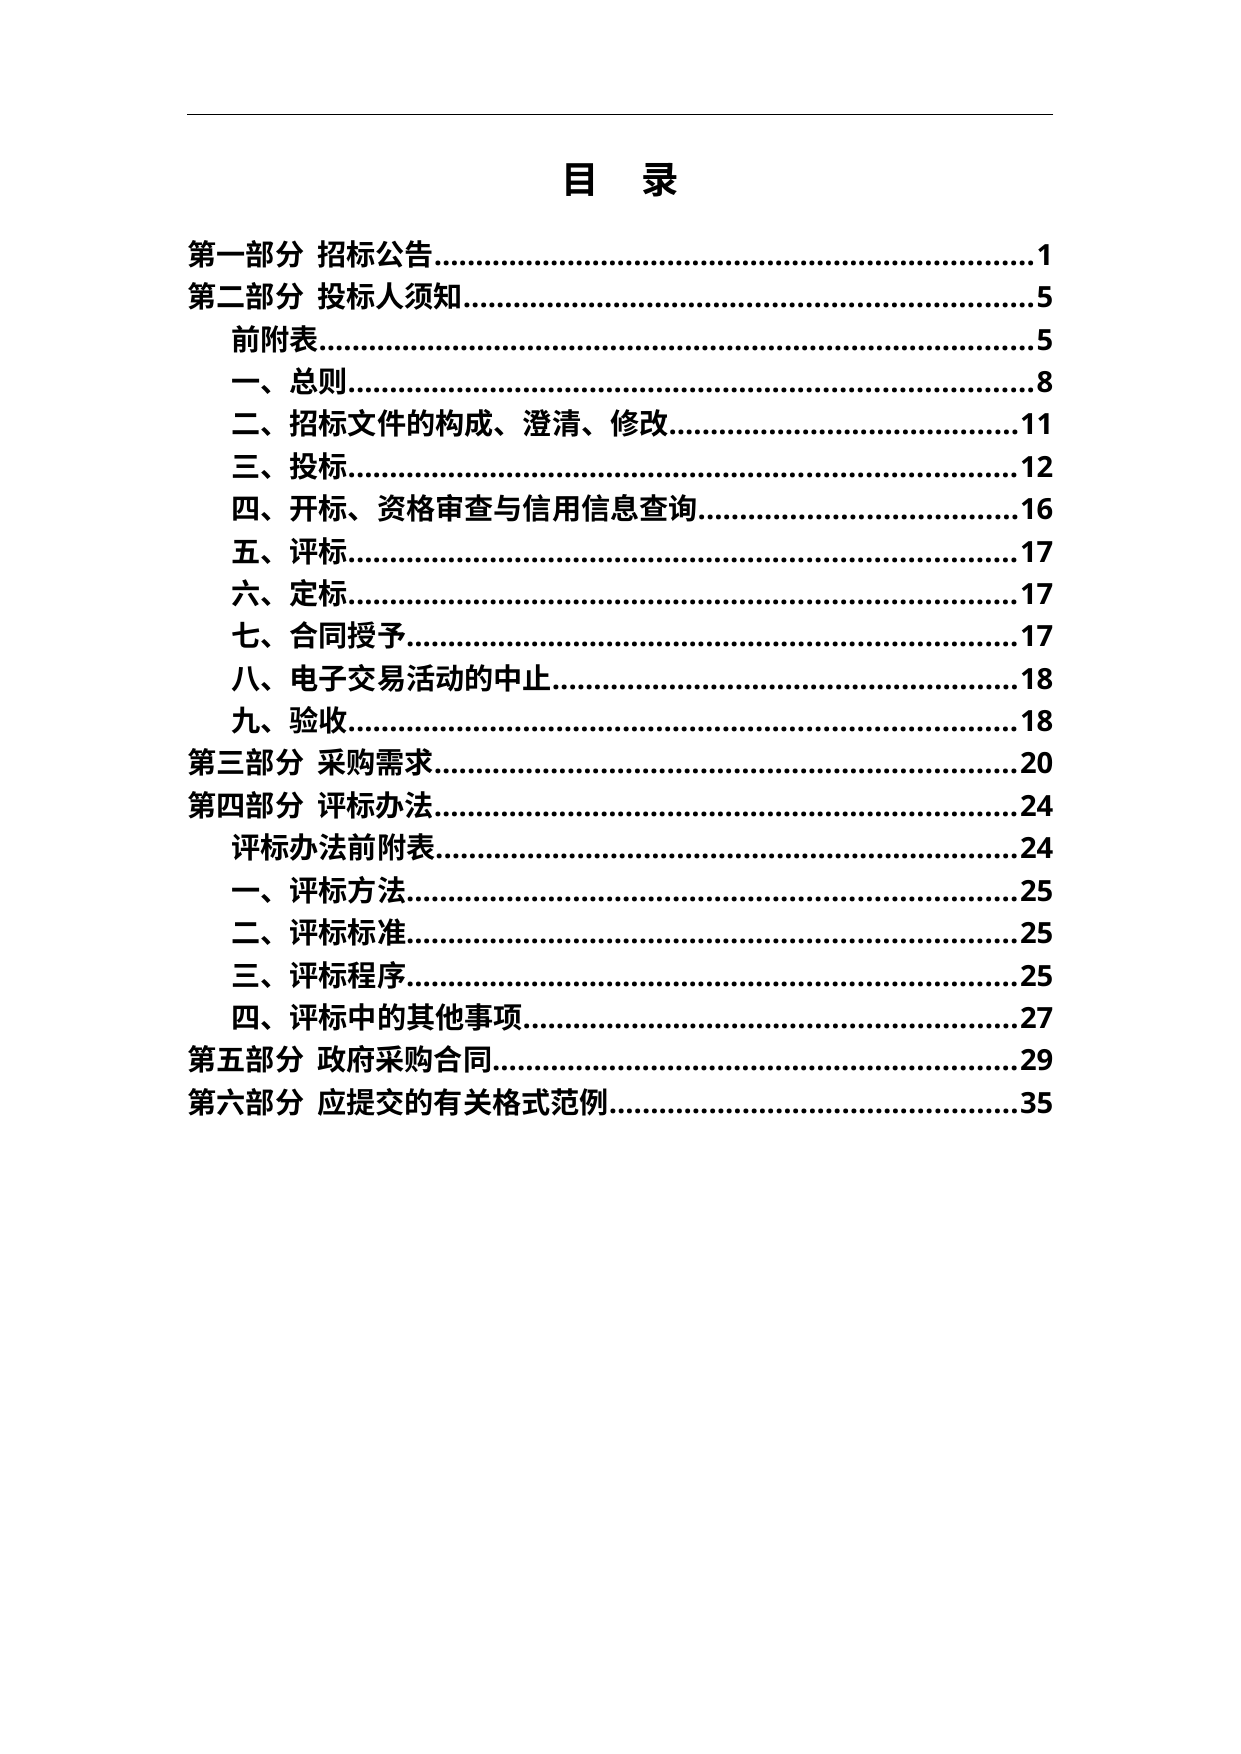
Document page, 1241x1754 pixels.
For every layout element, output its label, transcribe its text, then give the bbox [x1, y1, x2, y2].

text 二、招标文件的构成、澄清、修改 11 [231, 401, 1053, 443]
text 四、评标中的其他事项 27 [231, 994, 1053, 1037]
text 第二部分 投标人须知 5 [187, 274, 1053, 316]
text 评标办法前附表 24 [231, 825, 1053, 867]
text 一、评标方法 25 [231, 867, 1053, 910]
text 前附表 5 [231, 316, 1053, 358]
text 第六部分 应提交的有关格式范例 35 [187, 1079, 1053, 1122]
text 四、开标、资格审查与信用信息查询 16 [231, 486, 1053, 528]
text 九、验收 18 [231, 698, 1053, 740]
text 六、定标 17 [231, 571, 1053, 613]
text 目 录 [187, 150, 1053, 204]
text 第五部分 政府采购合同 29 [187, 1037, 1053, 1079]
text 八、电子交易活动的中止 18 [231, 655, 1053, 698]
text 第三部分 采购需求 20 [187, 740, 1053, 782]
text 一、总则 8 [231, 358, 1053, 401]
text 二、评标标准 25 [231, 910, 1053, 952]
text 三、投标 12 [231, 443, 1053, 486]
text 五、评标 17 [231, 528, 1053, 571]
text 三、评标程序 25 [231, 952, 1053, 994]
text 第一部分 招标公告 1 [187, 231, 1053, 274]
text 第四部分 评标办法 24 [187, 782, 1053, 825]
text 七、合同授予 17 [231, 613, 1053, 655]
